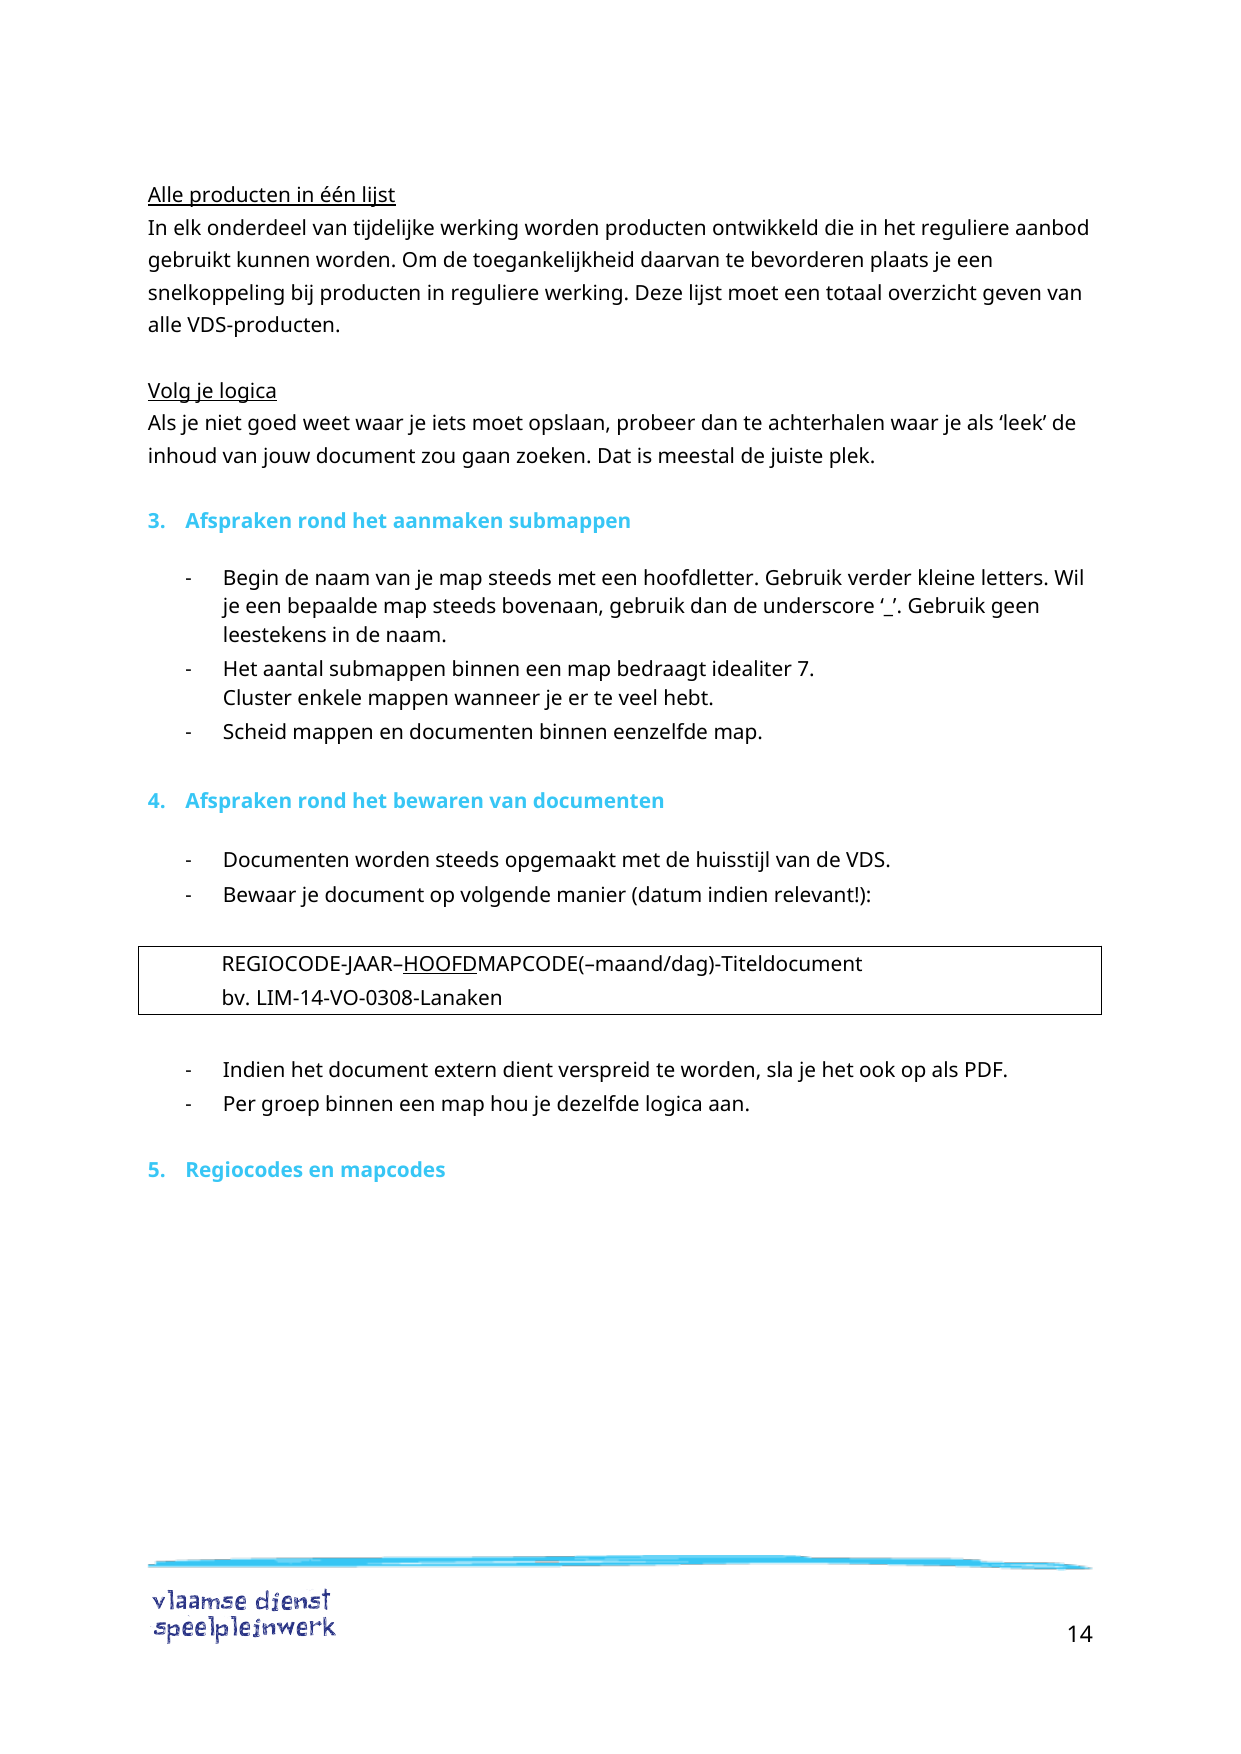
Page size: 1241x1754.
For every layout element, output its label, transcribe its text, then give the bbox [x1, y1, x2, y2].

text REGIOCODE-JAAR–HOOFDMAPCODE(–maand/dag)-Titeldocument [139, 947, 1101, 977]
list Het aantal submappen binnen een map bedraagt idealiter 7. Cluster enkele mappen wanneer je er te veel hebt. [185, 654, 1093, 711]
text bv. LIM-14-VO-0308-Lanaken [139, 980, 1101, 1014]
picture [150, 1588, 336, 1644]
list Indien het document extern dient verspreid te worden, sla je het ook op als PDF. [185, 1055, 1093, 1083]
list Regiocodes en mapcodes [148, 1155, 1093, 1215]
list Afspraken rond het aanmaken submappen [148, 506, 1093, 535]
list Bewaar je document op volgende manier (datum indien relevant!): [185, 880, 1093, 940]
text In elk onderdeel van tijdelijke werking worden producten ontwikkeld die in het reguliere aanbod gebruikt kunnen worden. Om de toegankelijkheid daarvan te bevorderen plaats je een snelkoppeling bij producten in reguliere werking. Deze lijst moet een totaal overzicht geven van alle VDS-producten. [148, 213, 1093, 339]
list Afspraken rond het bewaren van documenten [148, 786, 1093, 846]
text Alle producten in één lijst [148, 180, 1093, 209]
text Als je niet goed weet waar je iets moet opslaan, probeer dan te achterhalen waar je als ‘leek’ de inhoud van jouw document zou gaan zoeken. Dat is meestal de juiste plek. [148, 408, 1093, 469]
list Documenten worden steeds opgemaakt met de huisstijl van de VDS. [185, 846, 1093, 874]
text Volg je logica [148, 376, 1093, 404]
list Per groep binnen een map hou je dezelfde logica aan. [185, 1089, 1093, 1149]
list Begin de naam van je map steeds met een hoofdletter. Gebruik verder kleine letters. Wil je een bepaalde map steeds bovenaan, gebruik dan de underscore ‘_’. Gebruik geen leestekens in de naam. [185, 563, 1093, 648]
picture [147, 1555, 1093, 1571]
list Scheid mappen en documenten binnen eenzelfde map. [185, 717, 1093, 746]
